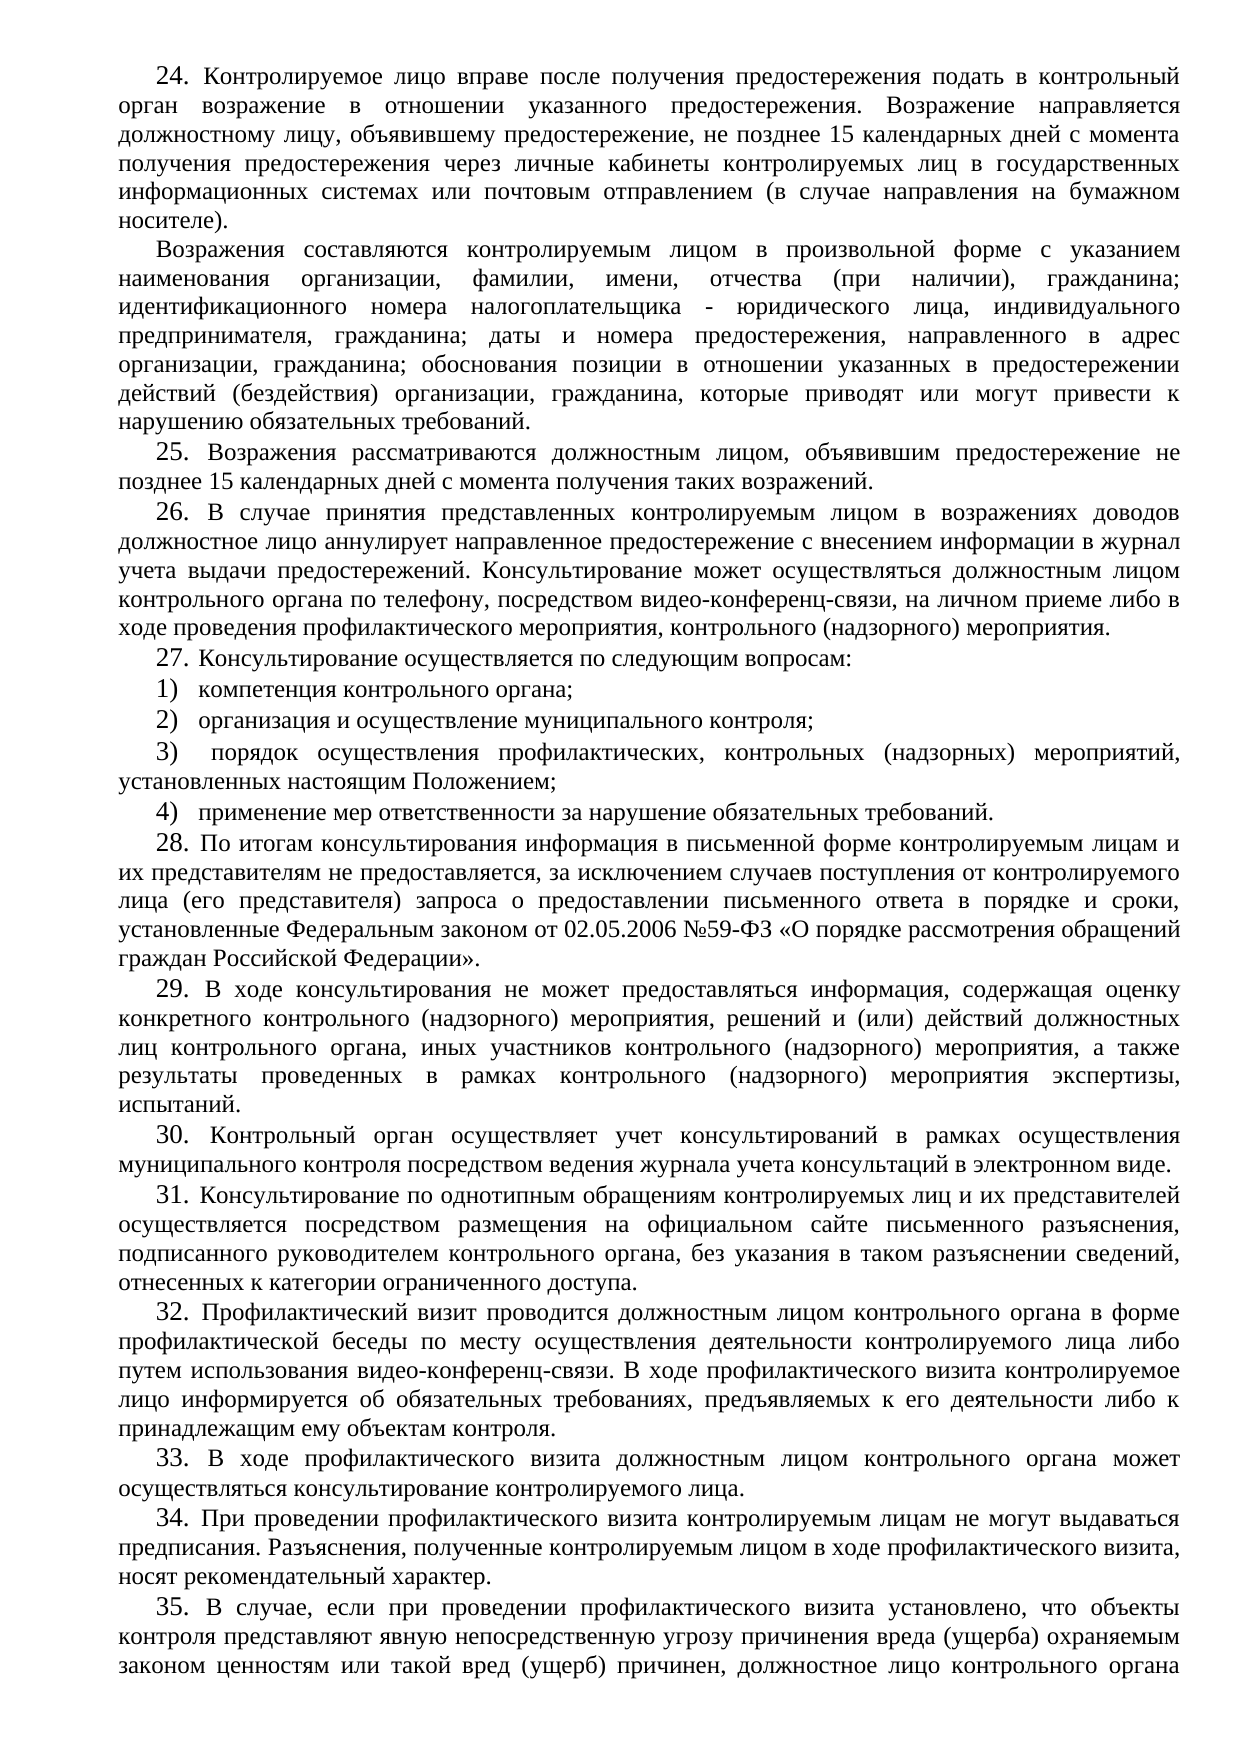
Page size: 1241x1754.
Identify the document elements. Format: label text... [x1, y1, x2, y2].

list При проведении профилактического визита контролируемым лицам не могут выдаваться предписания. Разъяснения, полученные контролируемым лицом в ходе профилактического визита, носят рекомендательный характер. [118, 1501, 1181, 1590]
list Профилактический визит проводится должностным лицом контрольного органа в форме профилактической беседы по месту осуществления деятельности контролируемого лица либо путем использования видео-конференц-связи. В ходе профилактического визита контролируемое лицо информируется об обязательных требованиях, предъявляемых к его деятельности либо к принадлежащим ему объектам контроля. [118, 1295, 1181, 1441]
list применение мер ответственности за нарушение обязательных требований. [118, 794, 1181, 826]
list порядок осуществления профилактических, контрольных (надзорных) мероприятий, установленных настоящим Положением; [118, 735, 1181, 794]
text Возражения составляются контролируемым лицом в произвольной форме с указанием наименования организации, фамилии, имени, отчества (при наличии), гражданина; идентификационного номера налогоплательщика - юридического лица, индивидуального предпринимателя, гражданина; даты и номера предостережения, направленного в адрес организации, гражданина; обоснования позиции в отношении указанных в предостережении действий (бездействия) организации, гражданина, которые приводят или могут привести к нарушению обязательных требований. [118, 234, 1181, 435]
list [118, 1590, 1181, 1679]
list Консультирование по однотипным обращениям контролируемых лиц и их представителей осуществляется посредством размещения на официальном сайте письменного разъяснения, подписанного руководителем контрольного органа, без указания в таком разъяснении сведений, отнесенных к категории ограниченного доступа. [118, 1178, 1181, 1295]
list Контрольный орган осуществляет учет консультирований в рамках осуществления муниципального контроля посредством ведения журнала учета консультаций в электронном виде. [118, 1118, 1181, 1178]
list Контролируемое лицо вправе после получения предостережения подать в контрольный орган возражение в отношении указанного предостережения. Возражение направляется должностному лицу, объявившему предостережение, не позднее 15 календарных дней с момента получения предостережения через личные кабинеты контролируемых лиц в государственных информационных системах или почтовым отправлением (в случае направления на бумажном носителе). [118, 59, 1181, 234]
list Консультирование осуществляется по следующим вопросам: [118, 641, 1181, 672]
list В случае принятия представленных контролируемым лицом в возражениях доводов должностное лицо аннулирует направленное предостережение с внесением информации в журнал учета выдачи предостережений. Консультирование может осуществляться должностным лицом контрольного органа по телефону, посредством видео-конференц-связи, на личном приеме либо в ходе проведения профилактического мероприятия, контрольного (надзорного) мероприятия. [118, 495, 1181, 641]
list В ходе консультирования не может предоставляться информация, содержащая оценку конкретного контрольного (надзорного) мероприятия, решений и (или) действий должностных лиц контрольного органа, иных участников контрольного (надзорного) мероприятия, а также результаты проведенных в рамках контрольного (надзорного) мероприятия экспертизы, испытаний. [118, 972, 1181, 1118]
list Возражения рассматриваются должностным лицом, объявившим предостережение не позднее 15 календарных дней с момента получения таких возражений. [118, 435, 1181, 495]
list По итогам консультирования информация в письменной форме контролируемым лицам и их представителям не предоставляется, за исключением случаев поступления от контролируемого лица (его представителя) запроса о предоставлении письменного ответа в порядке и сроки, установленные Федеральным законом от 02.05.2006 №59-ФЗ «О порядке рассмотрения обращений граждан Российской Федерации». [118, 826, 1181, 972]
list В ходе профилактического визита должностным лицом контрольного органа может осуществляться консультирование контролируемого лица. [118, 1441, 1181, 1501]
list компетенция контрольного органа; [118, 672, 1181, 703]
list организация и осуществление муниципального контроля; [118, 703, 1181, 735]
